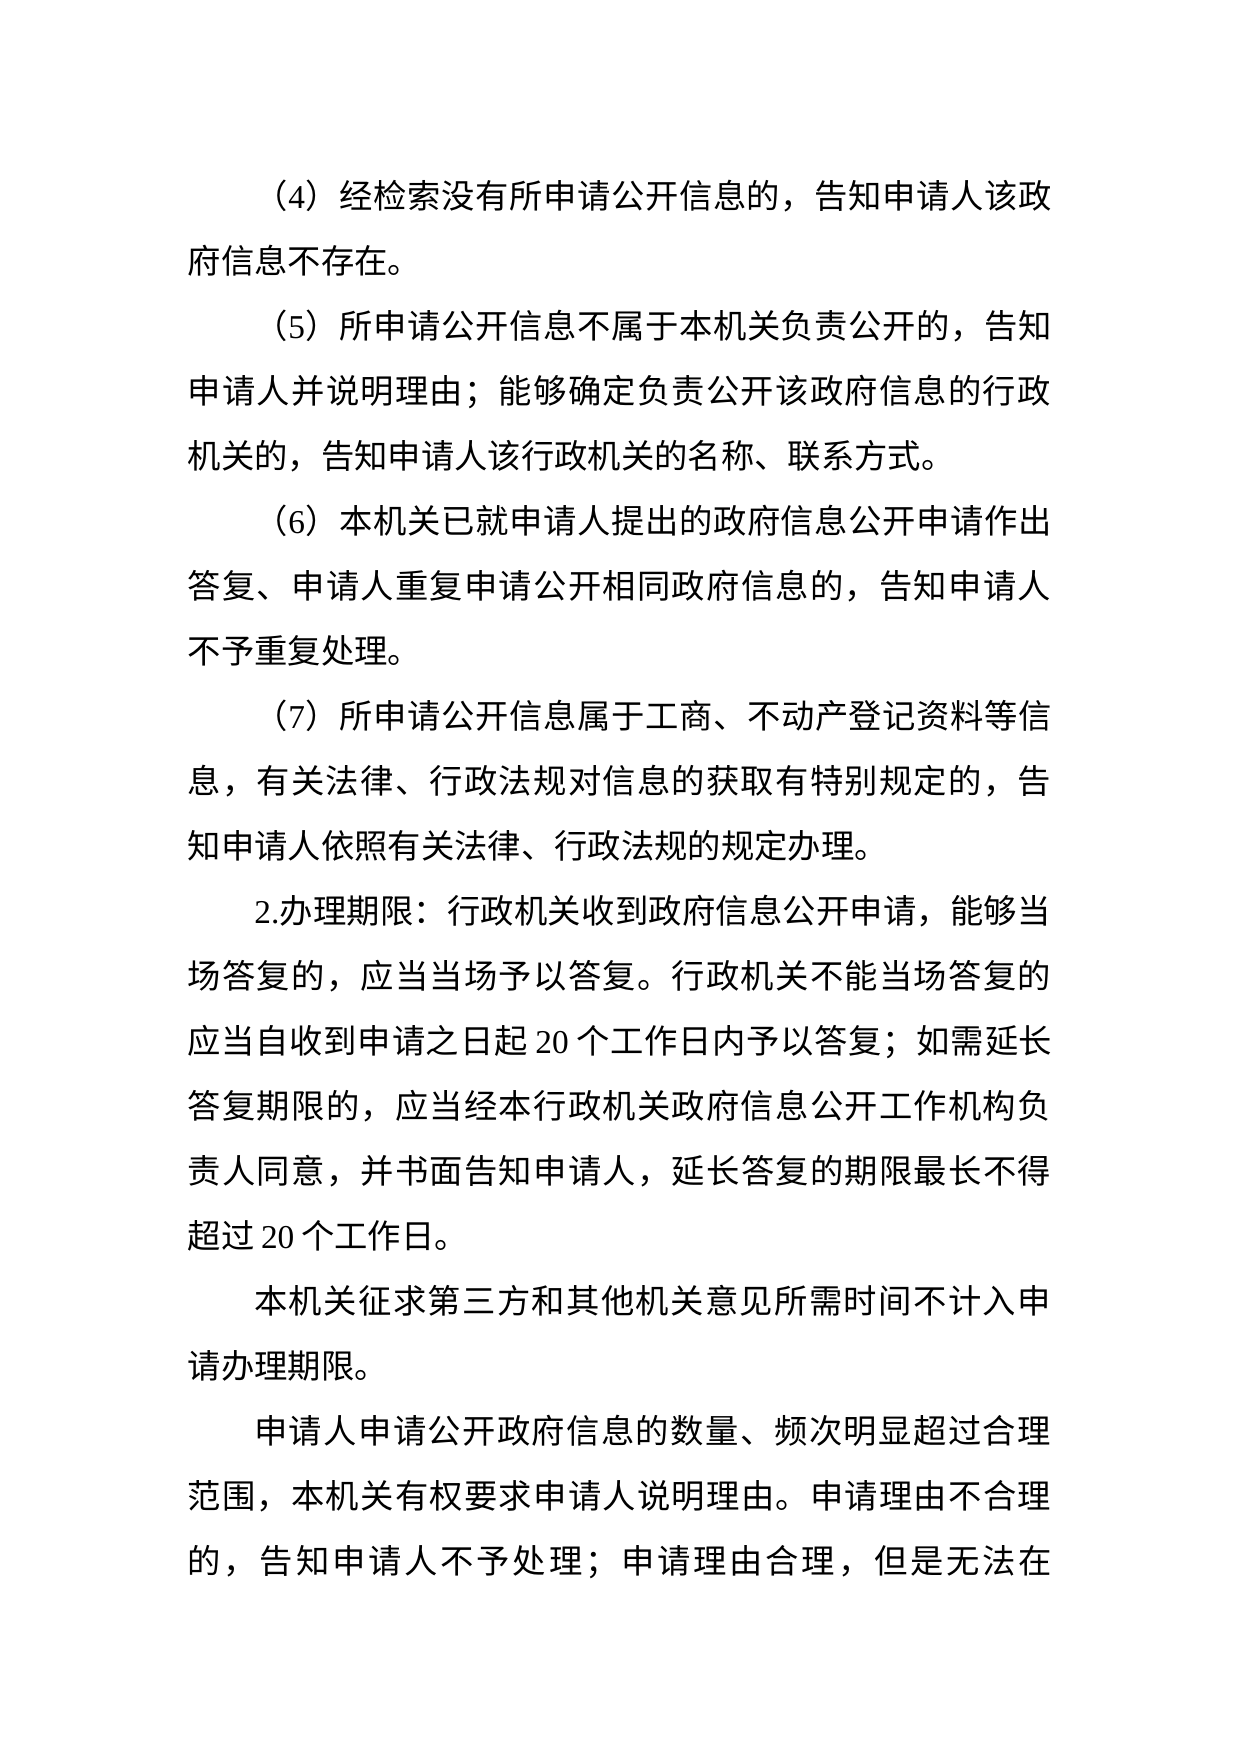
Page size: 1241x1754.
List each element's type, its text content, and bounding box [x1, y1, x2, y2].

text （6）本机关已就申请人提出的政府信息公开申请作出答复、申请人重复申请公开相同政府信息的，告知申请人不予重复处理。 [187, 487, 1053, 682]
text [187, 1397, 1053, 1592]
text 本机关征求第三方和其他机关意见所需时间不计入申请办理期限。 [187, 1267, 1053, 1397]
text （7）所申请公开信息属于工商、不动产登记资料等信息，有关法律、行政法规对信息的获取有特别规定的，告知申请人依照有关法律、行政法规的规定办理。 [187, 682, 1053, 877]
text （4）经检索没有所申请公开信息的，告知申请人该政府信息不存在。 [187, 162, 1053, 292]
text （5）所申请公开信息不属于本机关负责公开的，告知申请人并说明理由；能够确定负责公开该政府信息的行政机关的，告知申请人该行政机关的名称、联系方式。 [187, 292, 1053, 487]
text 2.办理期限：行政机关收到政府信息公开申请，能够当场答复的，应当当场予以答复。行政机关不能当场答复的，应当自收到申请之日起20个工作日内予以答复；如需延长答复期限的，应当经本行政机关政府信息公开工作机构负责人同意，并书面告知申请人，延长答复的期限最长不得超过20个工作日。 [187, 877, 1053, 1267]
